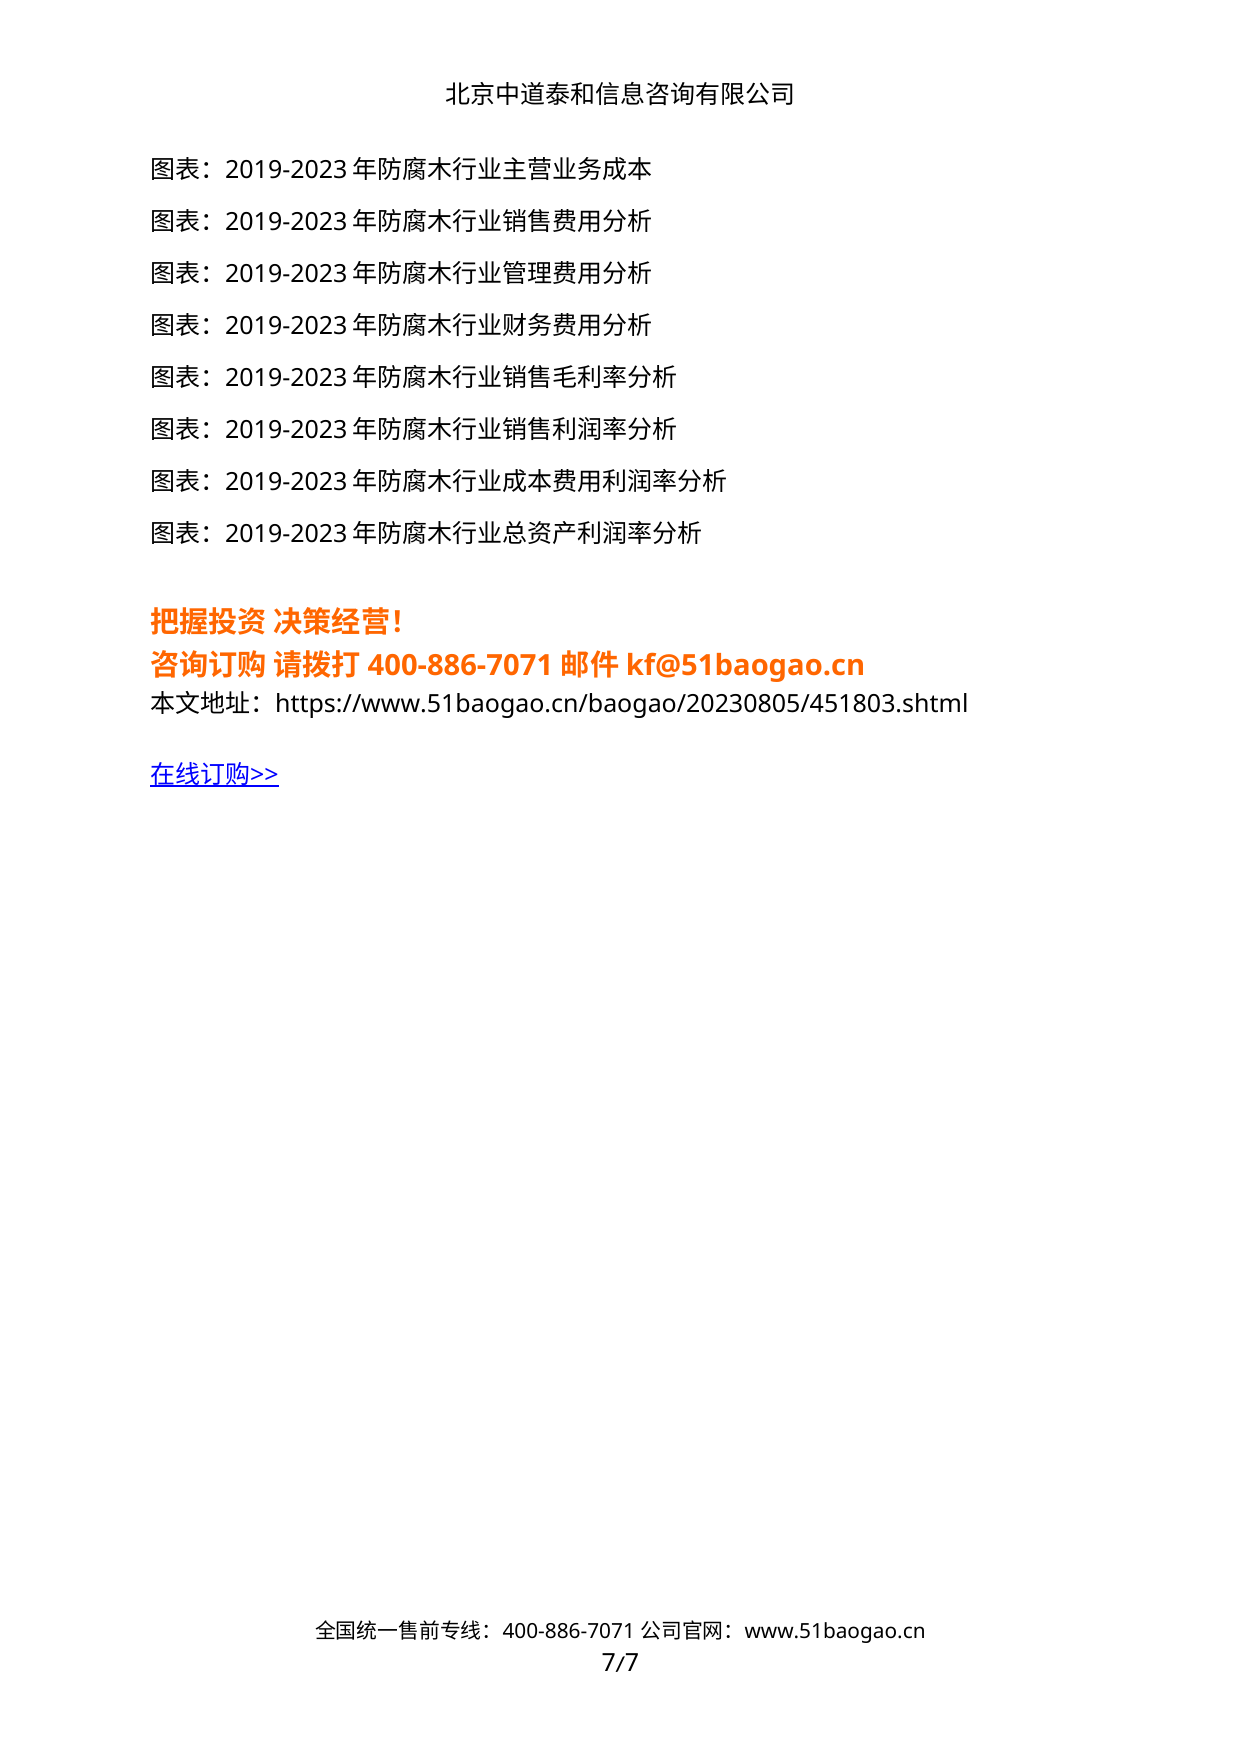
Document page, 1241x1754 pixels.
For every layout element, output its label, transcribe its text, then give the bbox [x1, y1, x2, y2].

text 图表：2019-2023年防腐木行业总资产利润率分析 [150, 513, 1090, 549]
text 把握投资 决策经营！咨询订购 请拨打 400-886-7071 邮件 kf@51baogao.cn本文地址：https://www.51baogao.cn/baogao/20230805/451803.shtml [150, 565, 1090, 720]
text 图表：2019-2023年防腐木行业销售毛利率分析 [150, 357, 1090, 394]
text 图表：2019-2023年防腐木行业销售费用分析 [150, 202, 1090, 238]
text 图表：2019-2023年防腐木行业主营业务成本 [150, 150, 1090, 186]
text 图表：2019-2023年防腐木行业财务费用分析 [150, 306, 1090, 342]
text 图表：2019-2023年防腐木行业销售利润率分析 [150, 409, 1090, 446]
text 图表：2019-2023年防腐木行业成本费用利润率分析 [150, 461, 1090, 497]
text 在线订购>> [150, 720, 1090, 790]
text 图表：2019-2023年防腐木行业管理费用分析 [150, 254, 1090, 290]
